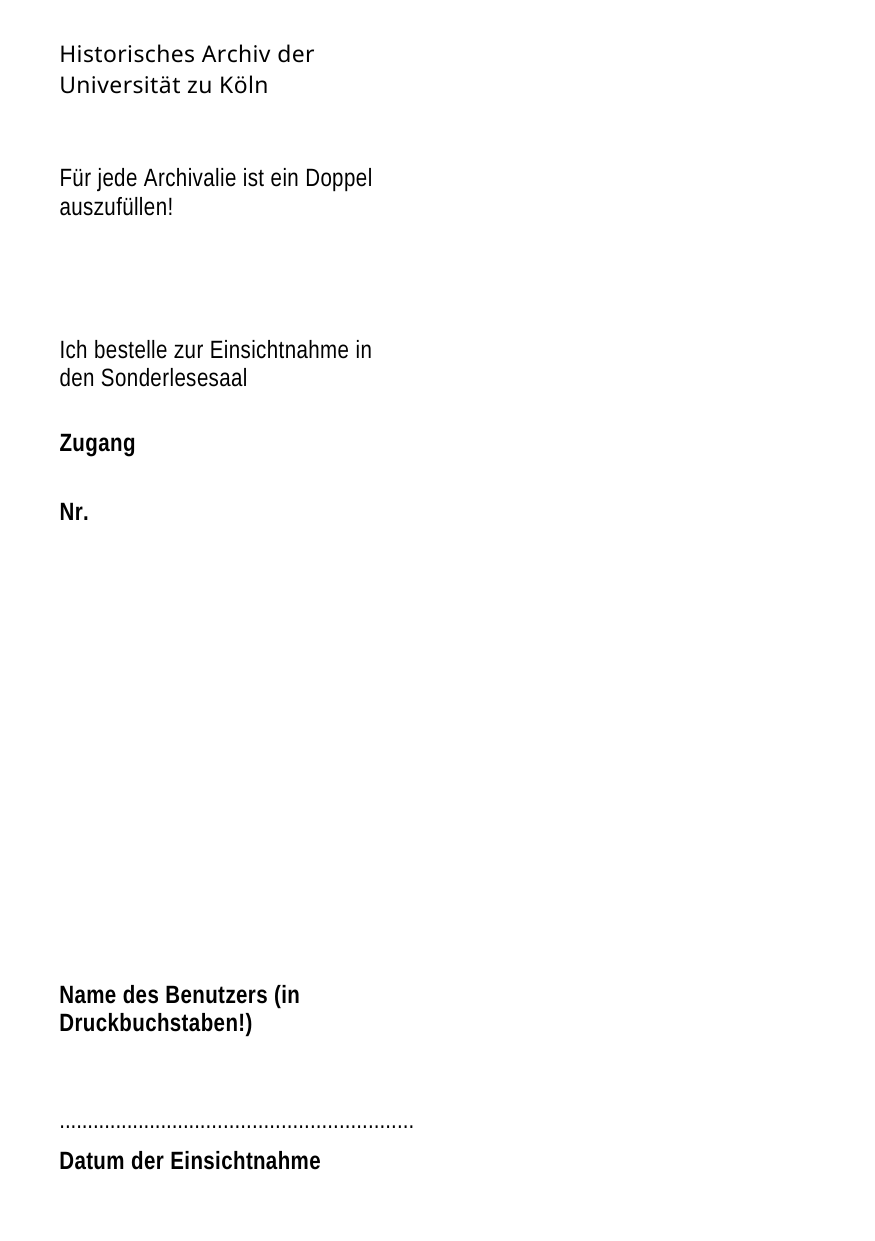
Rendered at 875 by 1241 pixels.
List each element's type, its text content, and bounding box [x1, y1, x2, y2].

text Ich bestelle zur Einsichtnahme in den Sonderlesesaal [59, 335, 413, 392]
text Name des Benutzers (in Druckbuchstaben!) [59, 979, 413, 1037]
text Zugang [59, 421, 413, 460]
text Datum der Einsichtnahme [59, 1146, 413, 1175]
text Historisches Archiv der Universität zu Köln [59, 38, 413, 100]
text Für jede Archivalie ist ein Doppel auszufüllen! [59, 163, 413, 220]
text Nr. [59, 489, 413, 529]
